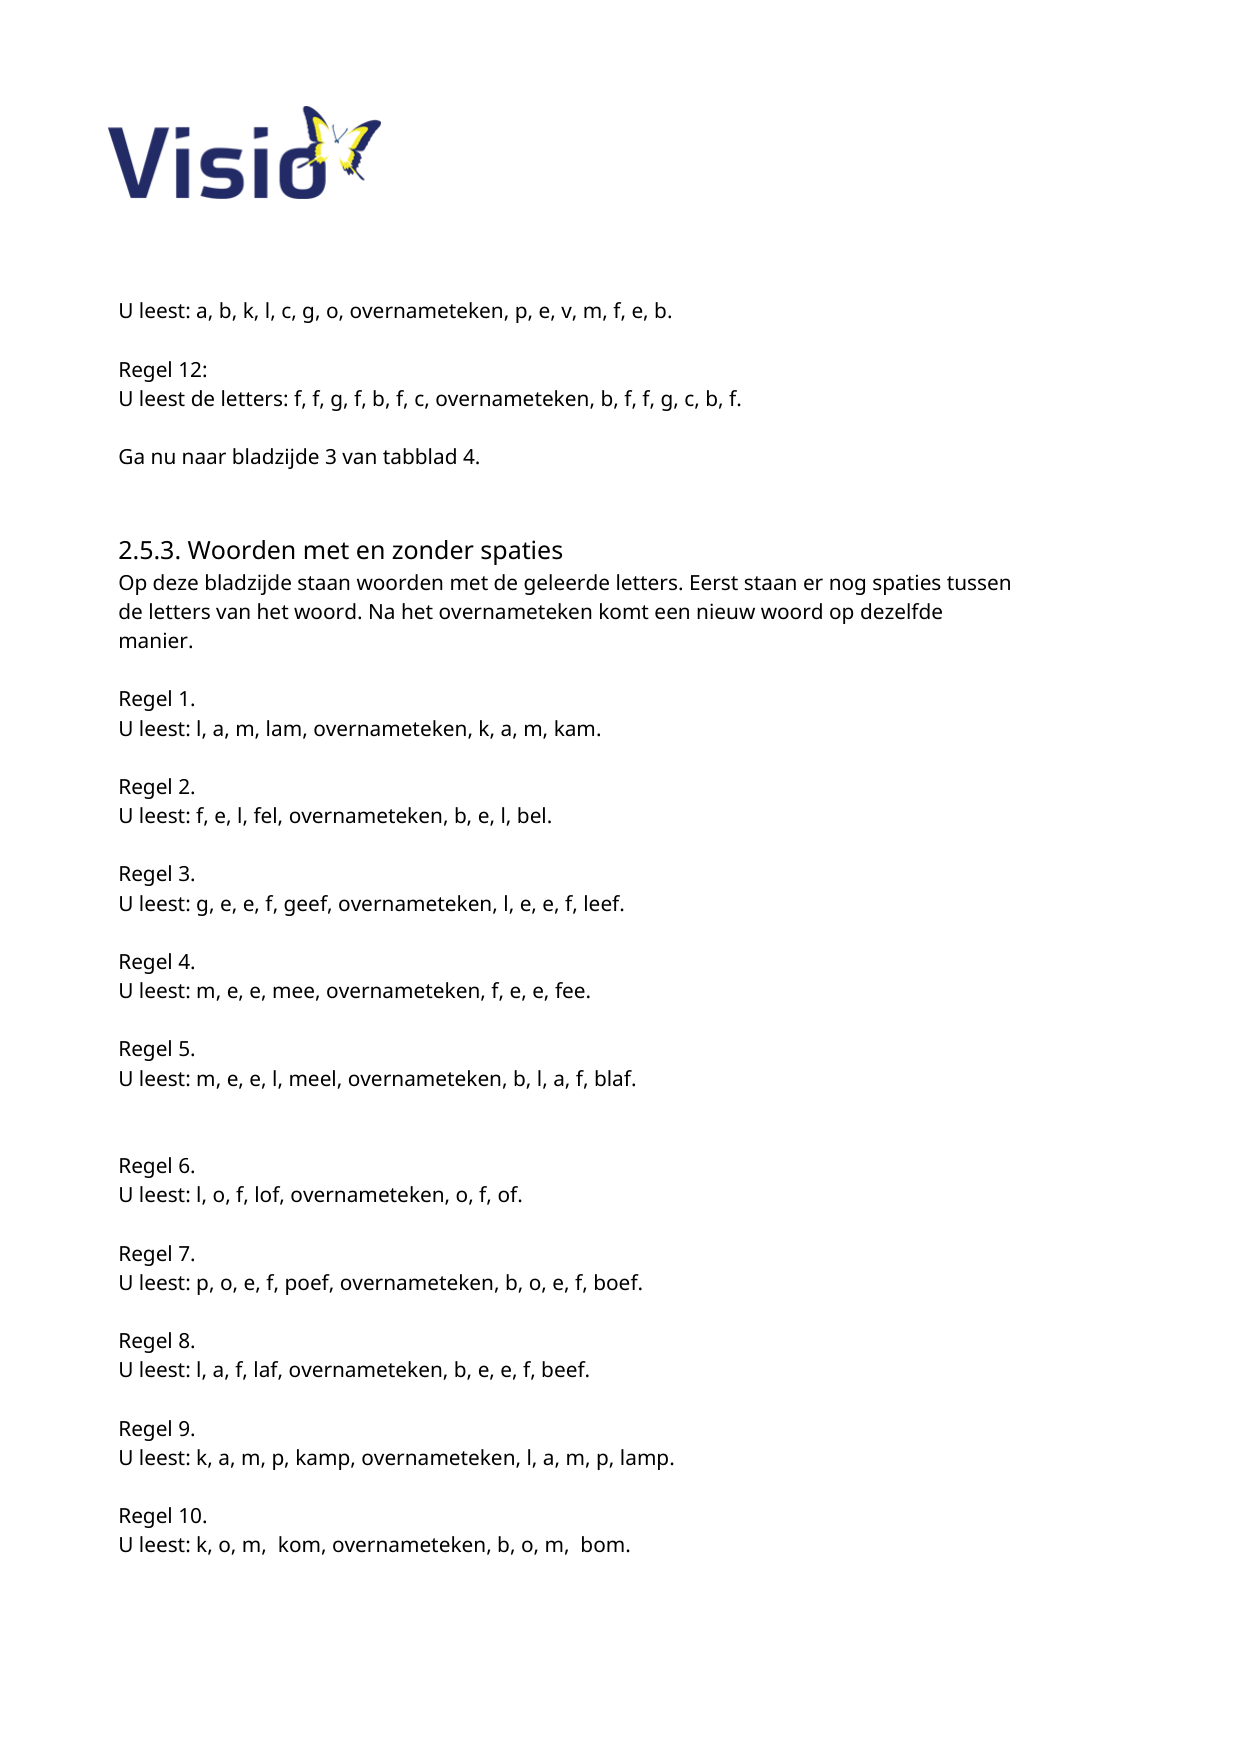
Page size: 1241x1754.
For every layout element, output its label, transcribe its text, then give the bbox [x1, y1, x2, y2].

text U leest: g, e, e, f, geef, overnameteken, l, e, e, f, leef. [118, 888, 1016, 917]
text Regel 7. [118, 1238, 1016, 1267]
text U leest: f, e, l, fel, overnameteken, b, e, l, bel. [118, 800, 1016, 829]
text U leest: k, o, m, kom, overnameteken, b, o, m, bom. [118, 1529, 1016, 1558]
text Regel 6. [118, 1150, 1016, 1179]
text Regel 9. [118, 1413, 1016, 1442]
text Regel 8. [118, 1325, 1016, 1354]
subtitle 2.5.3. Woorden met en zonder spaties [118, 533, 1016, 567]
text U leest: m, e, e, l, meel, overnameteken, b, l, a, f, blaf. [118, 1063, 1016, 1092]
text U leest: k, a, m, p, kamp, overnameteken, l, a, m, p, lamp. [118, 1442, 1016, 1471]
text U leest: l, o, f, lof, overnameteken, o, f, of. [118, 1179, 1016, 1208]
text Regel 10. [118, 1500, 1016, 1529]
text Regel 1. [118, 683, 1016, 713]
text U leest de letters: f, f, g, f, b, f, c, overnameteken, b, f, f, g, c, b, f. [118, 383, 1016, 412]
text U leest: l, a, f, laf, overnameteken, b, e, e, f, beef. [118, 1354, 1016, 1383]
picture [96, 101, 392, 202]
text U leest: l, a, m, lam, overnameteken, k, a, m, kam. [118, 713, 1016, 742]
text Regel 5. [118, 1033, 1016, 1063]
text Regel 4. [118, 946, 1016, 975]
text U leest: a, b, k, l, c, g, o, overnameteken, p, e, v, m, f, e, b. [118, 295, 1016, 324]
text Op deze bladzijde staan woorden met de geleerde letters. Eerst staan er nog spaties tussen de letters van het woord. Na het overnameteken komt een nieuw woord op dezelfde manier. [118, 567, 1016, 654]
text Regel 2. [118, 771, 1016, 800]
text U leest: p, o, e, f, poef, overnameteken, b, o, e, f, boef. [118, 1267, 1016, 1296]
text Regel 3. [118, 858, 1016, 888]
text Ga nu naar bladzijde 3 van tabblad 4. [118, 441, 1016, 470]
text U leest: m, e, e, mee, overnameteken, f, e, e, fee. [118, 975, 1016, 1004]
text Regel 12: [118, 354, 1016, 383]
